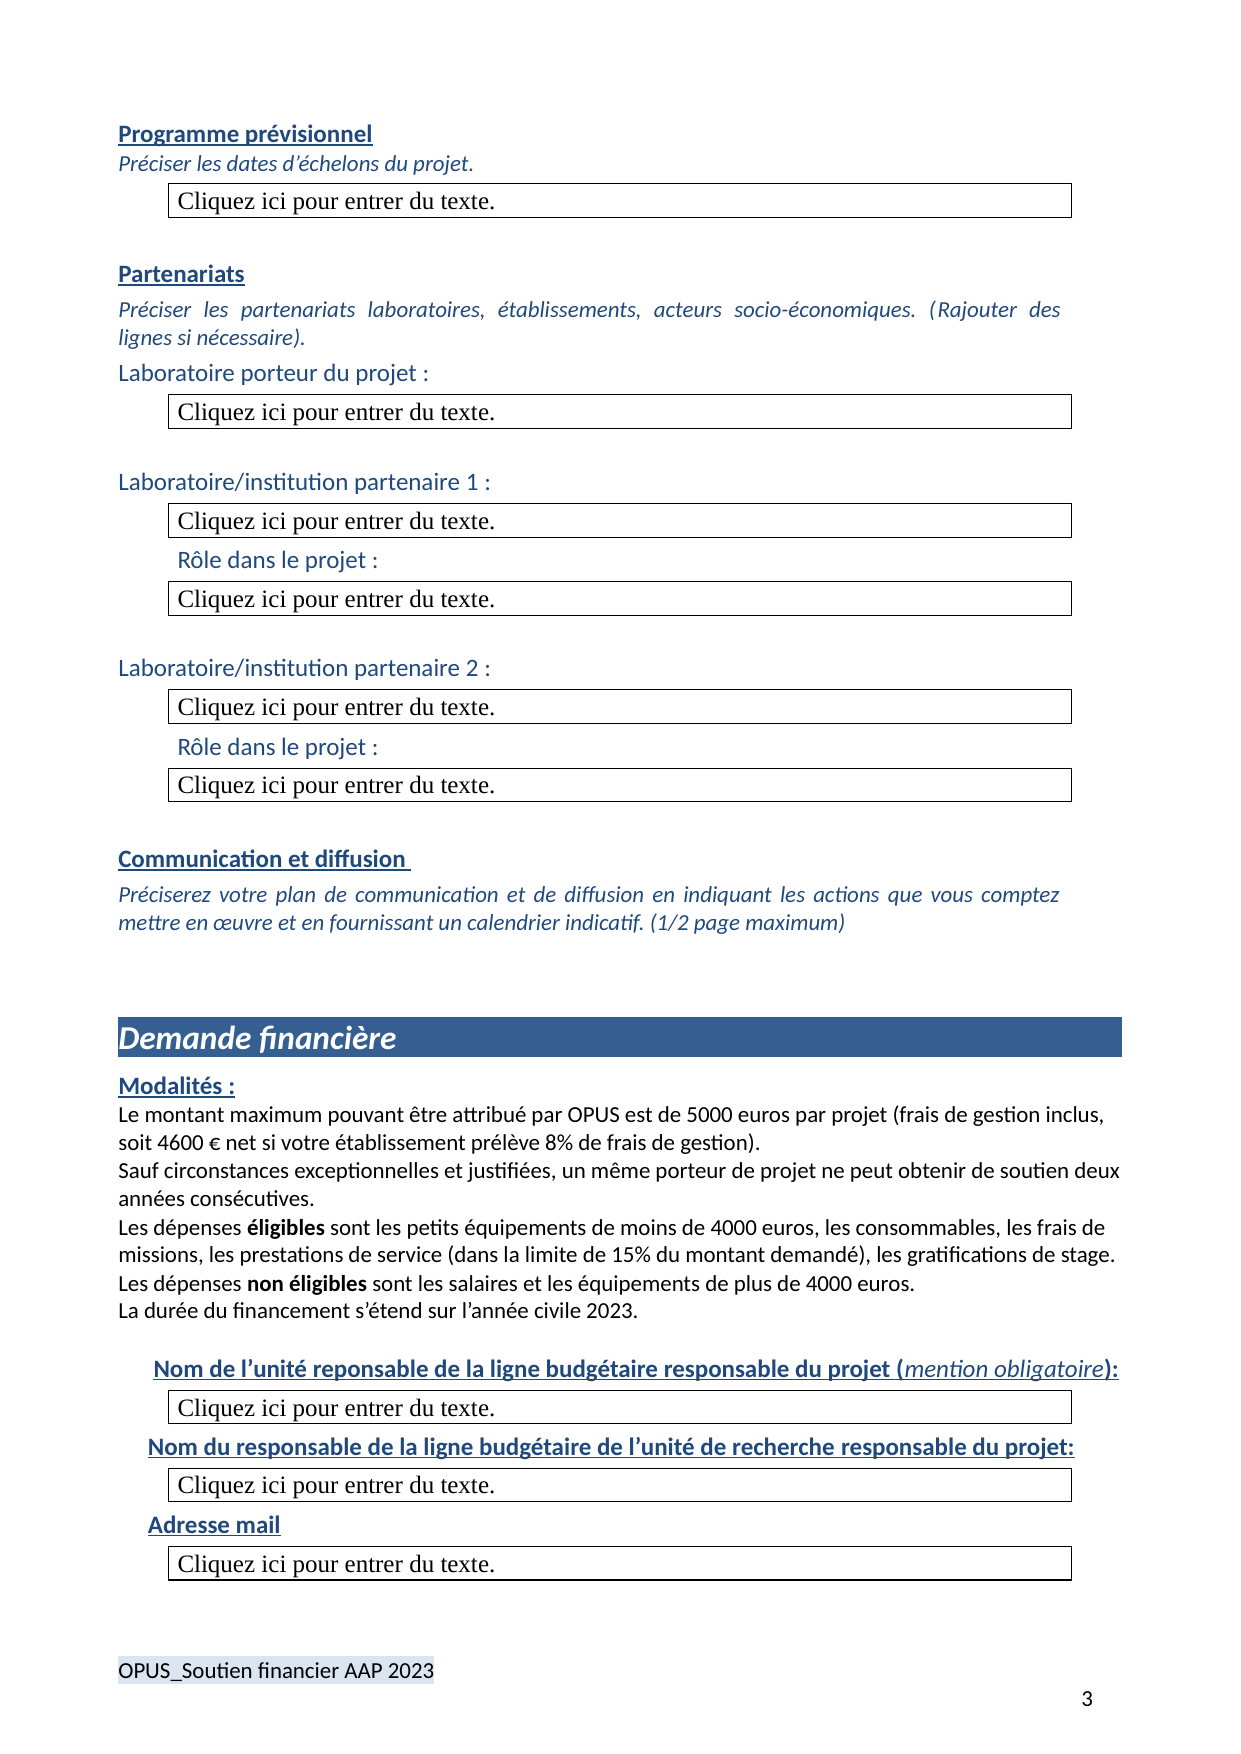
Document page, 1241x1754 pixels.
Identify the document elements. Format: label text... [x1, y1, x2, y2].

text Partenariats [118, 258, 1122, 289]
text Communication et diffusion [118, 843, 1122, 873]
text Nom de l’unité reponsable de la ligne budgétaire responsable du projet (mention obligatoire): [148, 1353, 1131, 1383]
text Préciserez votre plan de communication et de diffusion en indiquant les actions que vous comptez mettre en œuvre et en fournissant un calendrier indicatif. (1/2 page maximum) [118, 880, 1063, 936]
text Laboratoire porteur du projet : [118, 357, 1122, 388]
text Rôle dans le projet : [118, 544, 1122, 574]
text Demande financière [118, 1017, 1122, 1057]
text Le montant maximum pouvant être attribué par OPUS est de 5000 euros par projet (frais de gestion inclus, soit 4600 € net si votre établissement prélève 8% de frais de gestion). [118, 1101, 1122, 1157]
text Modalités : [118, 1070, 1122, 1101]
text Les dépenses non éligibles sont les salaires et les équipements de plus de 4000 euros. [118, 1269, 1122, 1297]
text Préciser les dates d’échelons du projet. [118, 149, 1122, 177]
text Adresse mail [148, 1509, 1131, 1539]
text Programme prévisionnel [118, 118, 1122, 149]
text Nom du responsable de la ligne budgétaire de l’unité de recherche responsable du projet: [148, 1431, 1131, 1461]
text Les dépenses éligibles sont les petits équipements de moins de 4000 euros, les consommables, les frais de missions, les prestations de service (dans la limite de 15% du montant demandé), les gratifications de stage. [118, 1213, 1122, 1269]
text Sauf circonstances exceptionnelles et justifiées, un même porteur de projet ne peut obtenir de soutien deux années consécutives. [118, 1157, 1122, 1213]
text Préciser les partenariats laboratoires, établissements, acteurs socio-économiques. (Rajouter des lignes si nécessaire). [118, 295, 1063, 351]
text La durée du financement s’étend sur l’année civile 2023. [118, 1297, 1122, 1325]
text Laboratoire/institution partenaire 1 : [118, 466, 1122, 497]
text Rôle dans le projet : [118, 731, 1122, 761]
text Laboratoire/institution partenaire 2 : [118, 653, 1122, 683]
